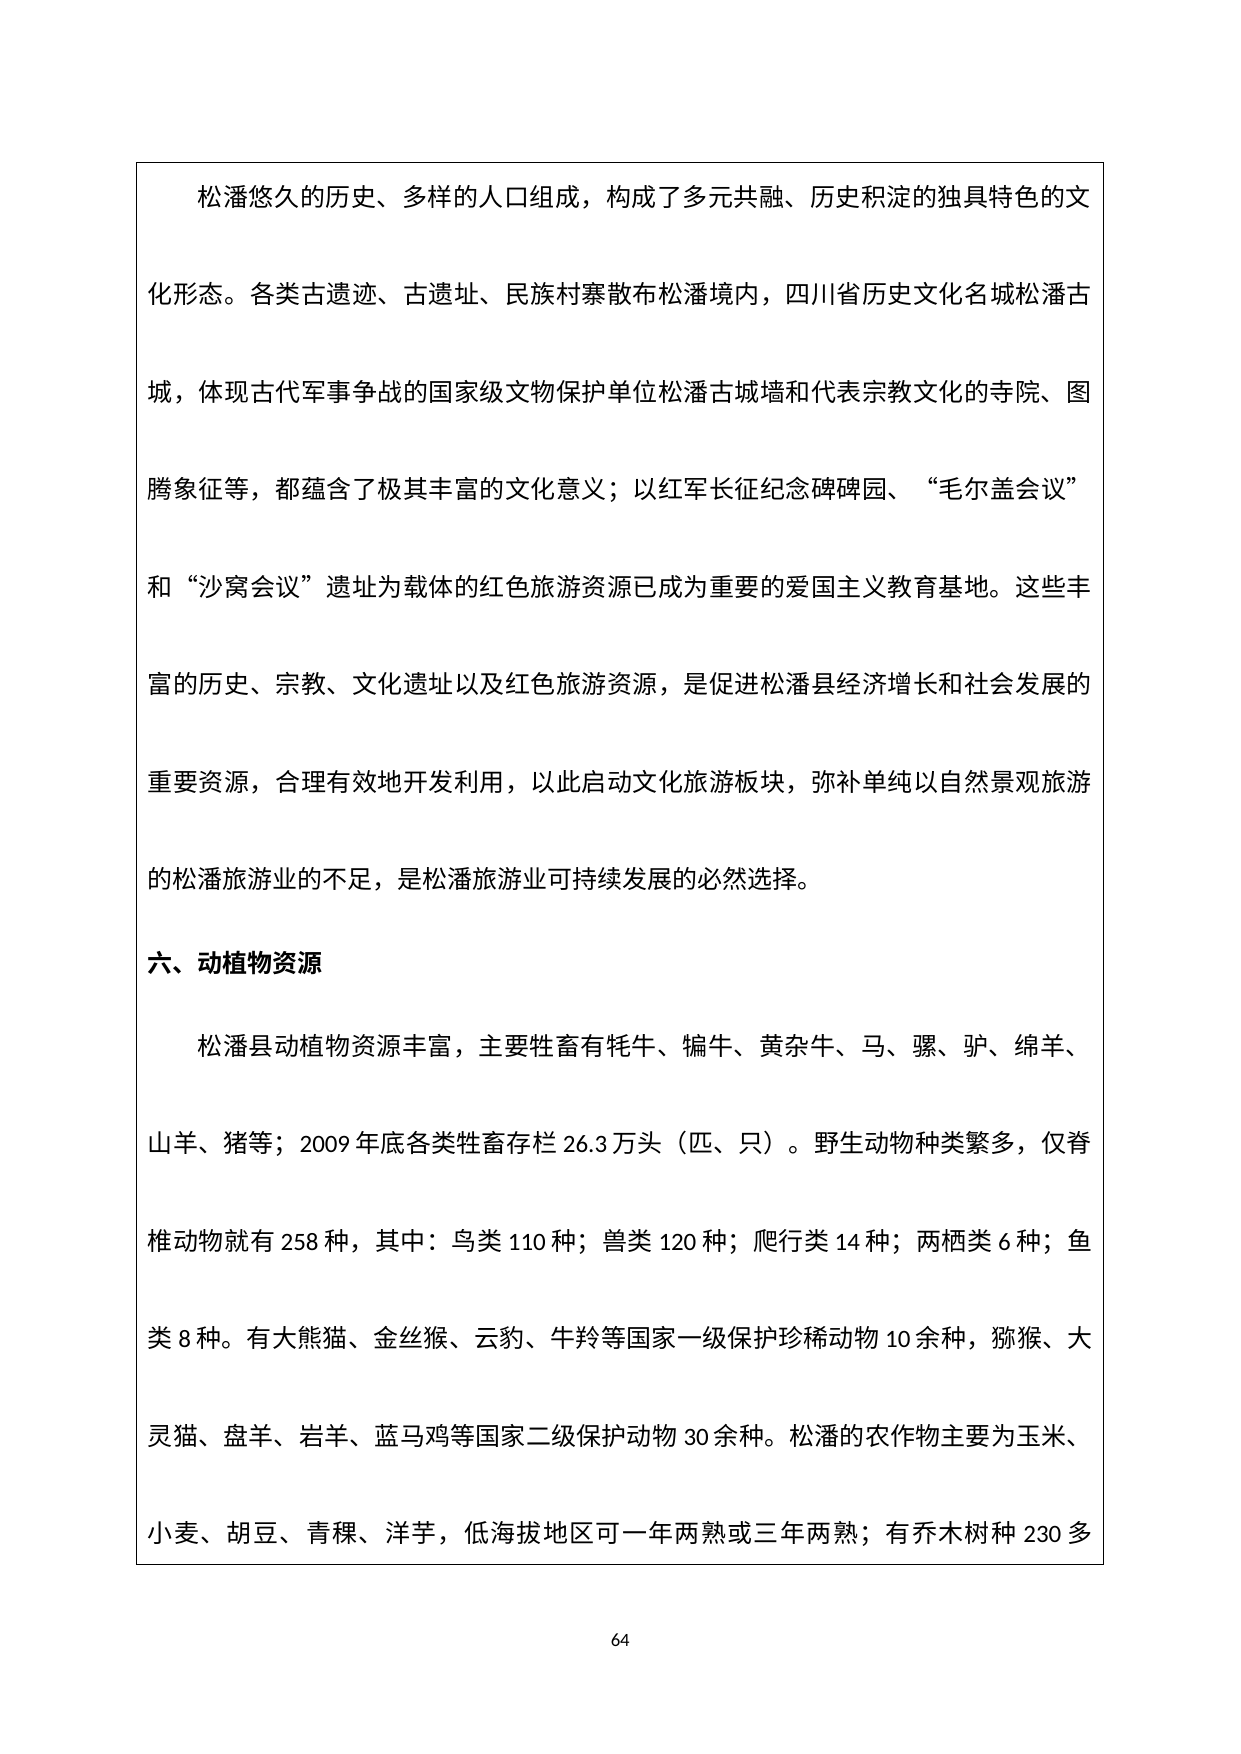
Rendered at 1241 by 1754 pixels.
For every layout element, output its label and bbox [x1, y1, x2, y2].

table_header [137, 163, 1103, 1564]
